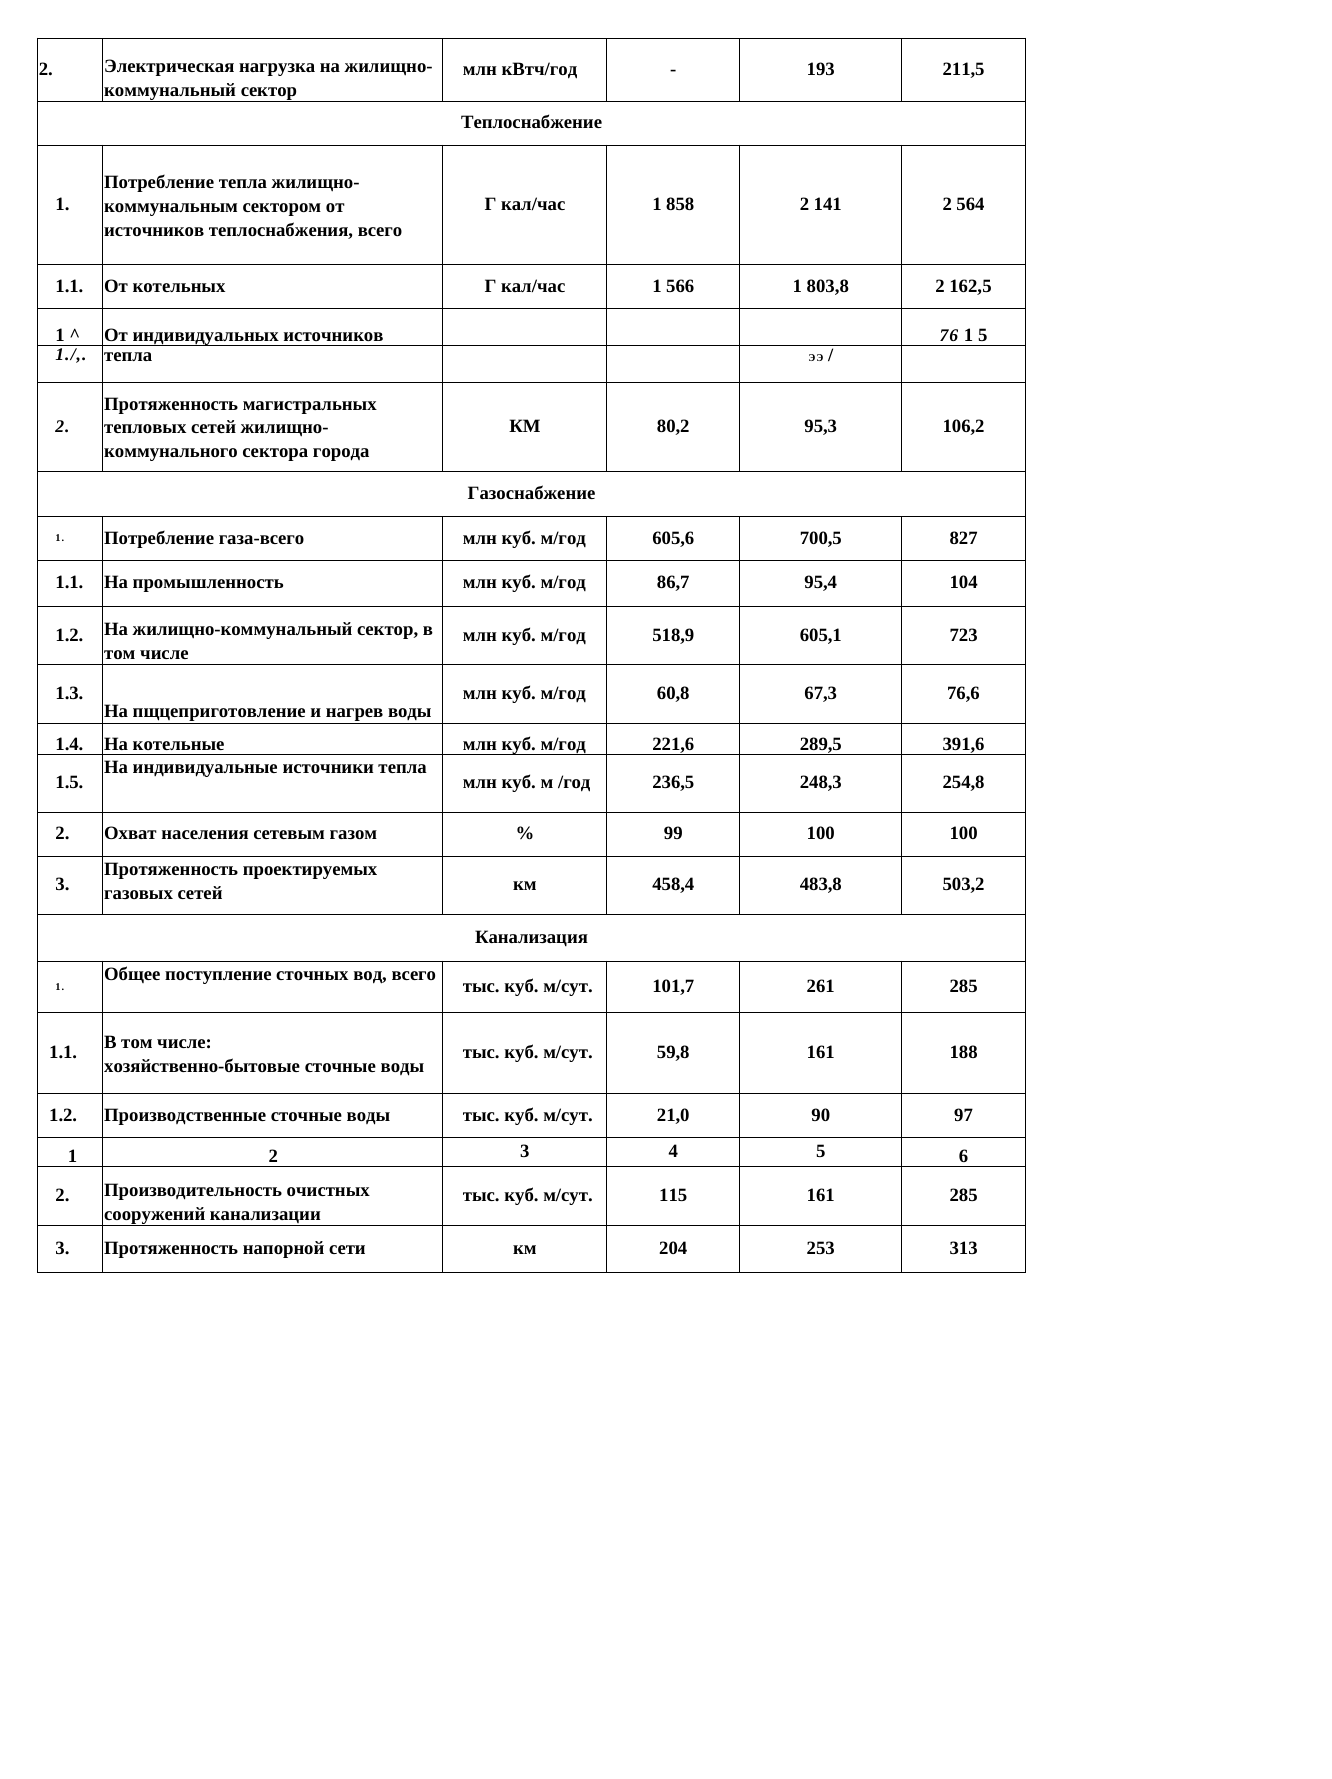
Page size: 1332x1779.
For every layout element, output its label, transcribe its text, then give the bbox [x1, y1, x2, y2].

table_cell 161 [740, 1167, 901, 1225]
table_cell КМ [443, 383, 606, 471]
table_cell Производственные сточные воды [103, 1094, 442, 1137]
table_cell 2 564 [902, 146, 1025, 264]
table_cell Протяженность магистральных тепловых сетей жилищно- коммунального сектора города [103, 383, 442, 471]
table_cell млн куб. м /год [443, 755, 606, 812]
table_cell 115 [607, 1167, 739, 1225]
table_cell 236,5 [607, 755, 739, 812]
table_cell 605,6 [607, 517, 739, 560]
table_cell 104 [902, 561, 1025, 606]
table_cell 4 [607, 1138, 739, 1166]
table_cell 60,8 [607, 665, 739, 723]
table_cell 59,8 [607, 1013, 739, 1093]
table_cell Г кал/час [443, 146, 606, 264]
table_cell 2 141 [740, 146, 901, 264]
table_cell 6 [902, 1138, 1025, 1166]
table_cell млн куб. м/год [443, 665, 606, 723]
table_cell 285 [902, 1167, 1025, 1225]
table_cell 248,3 [740, 755, 901, 812]
table_cell тыс. куб. м/сут. [443, 1013, 606, 1093]
table_cell 76 1 5 [902, 309, 1025, 345]
table_cell 254,8 [902, 755, 1025, 812]
table_cell 605,1 [740, 607, 901, 664]
table_cell 2. [38, 1167, 102, 1225]
table_cell 99 [607, 813, 739, 856]
table_cell На промышленность [103, 561, 442, 606]
table_cell 723 [902, 607, 1025, 664]
table_cell 3. [38, 1226, 102, 1272]
table_cell 1 [38, 1138, 102, 1166]
table_header - [607, 39, 739, 101]
table_cell 518,9 [607, 607, 739, 664]
table_cell 97 [902, 1094, 1025, 1137]
table_cell 1./,. [38, 346, 102, 382]
table_cell 21,0 [607, 1094, 739, 1137]
table_cell Канализация [38, 915, 1025, 961]
table_cell 1 ^ [38, 309, 102, 345]
table_cell 2 [103, 1138, 442, 1166]
table_cell [902, 346, 1025, 382]
table_cell 2. [38, 813, 102, 856]
table_cell 391,6 [902, 724, 1025, 754]
table_cell От котельных [103, 265, 442, 308]
table_cell 1. [38, 962, 102, 1012]
table_cell 100 [740, 813, 901, 856]
table_cell 261 [740, 962, 901, 1012]
table_cell 5 [740, 1138, 901, 1166]
table_cell На пщцеприготовление и нагрев воды [103, 665, 442, 723]
table_cell млн куб. м/год [443, 607, 606, 664]
table_cell [607, 346, 739, 382]
table_cell км [443, 857, 606, 914]
table_cell млн куб. м/год [443, 561, 606, 606]
table_cell Производительность очистных сооружений канализации [103, 1167, 442, 1225]
table_cell На жилищно-коммунальный сектор, в том числе [103, 607, 442, 664]
table_cell 1. [38, 517, 102, 560]
table_cell 1.1. [38, 265, 102, 308]
table_cell 80,2 [607, 383, 739, 471]
table_cell 1.5. [38, 755, 102, 812]
table_cell 3. [38, 857, 102, 914]
table_cell 100 [902, 813, 1025, 856]
table_cell Г кал/час [443, 265, 606, 308]
table_cell 1 803,8 [740, 265, 901, 308]
table_cell 95,4 [740, 561, 901, 606]
table_cell На индивидуальные источники тепла [103, 755, 442, 812]
table_cell 204 [607, 1226, 739, 1272]
table_cell 221,6 [607, 724, 739, 754]
table_cell Теплоснабжение [38, 102, 1025, 144]
table_cell 285 [902, 962, 1025, 1012]
table_cell 2 162,5 [902, 265, 1025, 308]
table_cell Охват населения сетевым газом [103, 813, 442, 856]
table_cell 253 [740, 1226, 901, 1272]
table_cell 483,8 [740, 857, 901, 914]
table_cell 458,4 [607, 857, 739, 914]
table_cell тыс. куб. м/сут. [443, 962, 606, 1012]
table_cell млн куб. м/год [443, 724, 606, 754]
table_cell Газоснабжение [38, 472, 1025, 516]
table_cell 1 566 [607, 265, 739, 308]
table_cell Протяженность напорной сети [103, 1226, 442, 1272]
table_cell % [443, 813, 606, 856]
table_cell [740, 309, 901, 345]
table_cell 76,6 [902, 665, 1025, 723]
table_cell 2. [38, 383, 102, 471]
table_cell 101,7 [607, 962, 739, 1012]
table_cell 1.2. [38, 607, 102, 664]
table_cell 1.2. [38, 1094, 102, 1137]
table_cell тыс. куб. м/сут. [443, 1167, 606, 1225]
table_cell 95,3 [740, 383, 901, 471]
table_cell 3 [443, 1138, 606, 1166]
table_header 2. [38, 39, 102, 101]
table_cell млн куб. м/год [443, 517, 606, 560]
table_cell На котельные [103, 724, 442, 754]
table_cell 827 [902, 517, 1025, 560]
table_header 211,5 [902, 39, 1025, 101]
table_cell [443, 346, 606, 382]
table_cell 90 [740, 1094, 901, 1137]
table_cell 86,7 [607, 561, 739, 606]
table_cell В том числе: хозяйственно-бытовые сточные воды [103, 1013, 442, 1093]
table_header млн кВтч/год [443, 39, 606, 101]
table_cell 67,3 [740, 665, 901, 723]
table_cell [607, 309, 739, 345]
table_cell 1.3. [38, 665, 102, 723]
table_cell км [443, 1226, 606, 1272]
table_cell 1.4. [38, 724, 102, 754]
table_cell [443, 309, 606, 345]
table_cell тепла [103, 346, 442, 382]
table_cell 188 [902, 1013, 1025, 1093]
table_cell тыс. куб. м/сут. [443, 1094, 606, 1137]
table_cell Общее поступление сточных вод, всего [103, 962, 442, 1012]
table_cell Протяженность проектируемых газовых сетей [103, 857, 442, 914]
table_cell 289,5 [740, 724, 901, 754]
table_cell От индивидуальных источников [103, 309, 442, 345]
table_cell 161 [740, 1013, 901, 1093]
table_header 193 [740, 39, 901, 101]
table_cell Потребление газа-всего [103, 517, 442, 560]
table_cell 313 [902, 1226, 1025, 1272]
table_cell 1.1. [38, 1013, 102, 1093]
table_cell 1. [38, 146, 102, 264]
table_cell 106,2 [902, 383, 1025, 471]
table_cell ЭЭ / [740, 346, 901, 382]
table_cell Потребление тепла жилищно- коммунальным сектором от источников теплоснабжения, всего [103, 146, 442, 264]
table_cell 503,2 [902, 857, 1025, 914]
table_header Электрическая нагрузка на жилищно-коммунальный сектор [103, 39, 442, 101]
table_cell 1 858 [607, 146, 739, 264]
table_cell 1.1. [38, 561, 102, 606]
table_cell 700,5 [740, 517, 901, 560]
